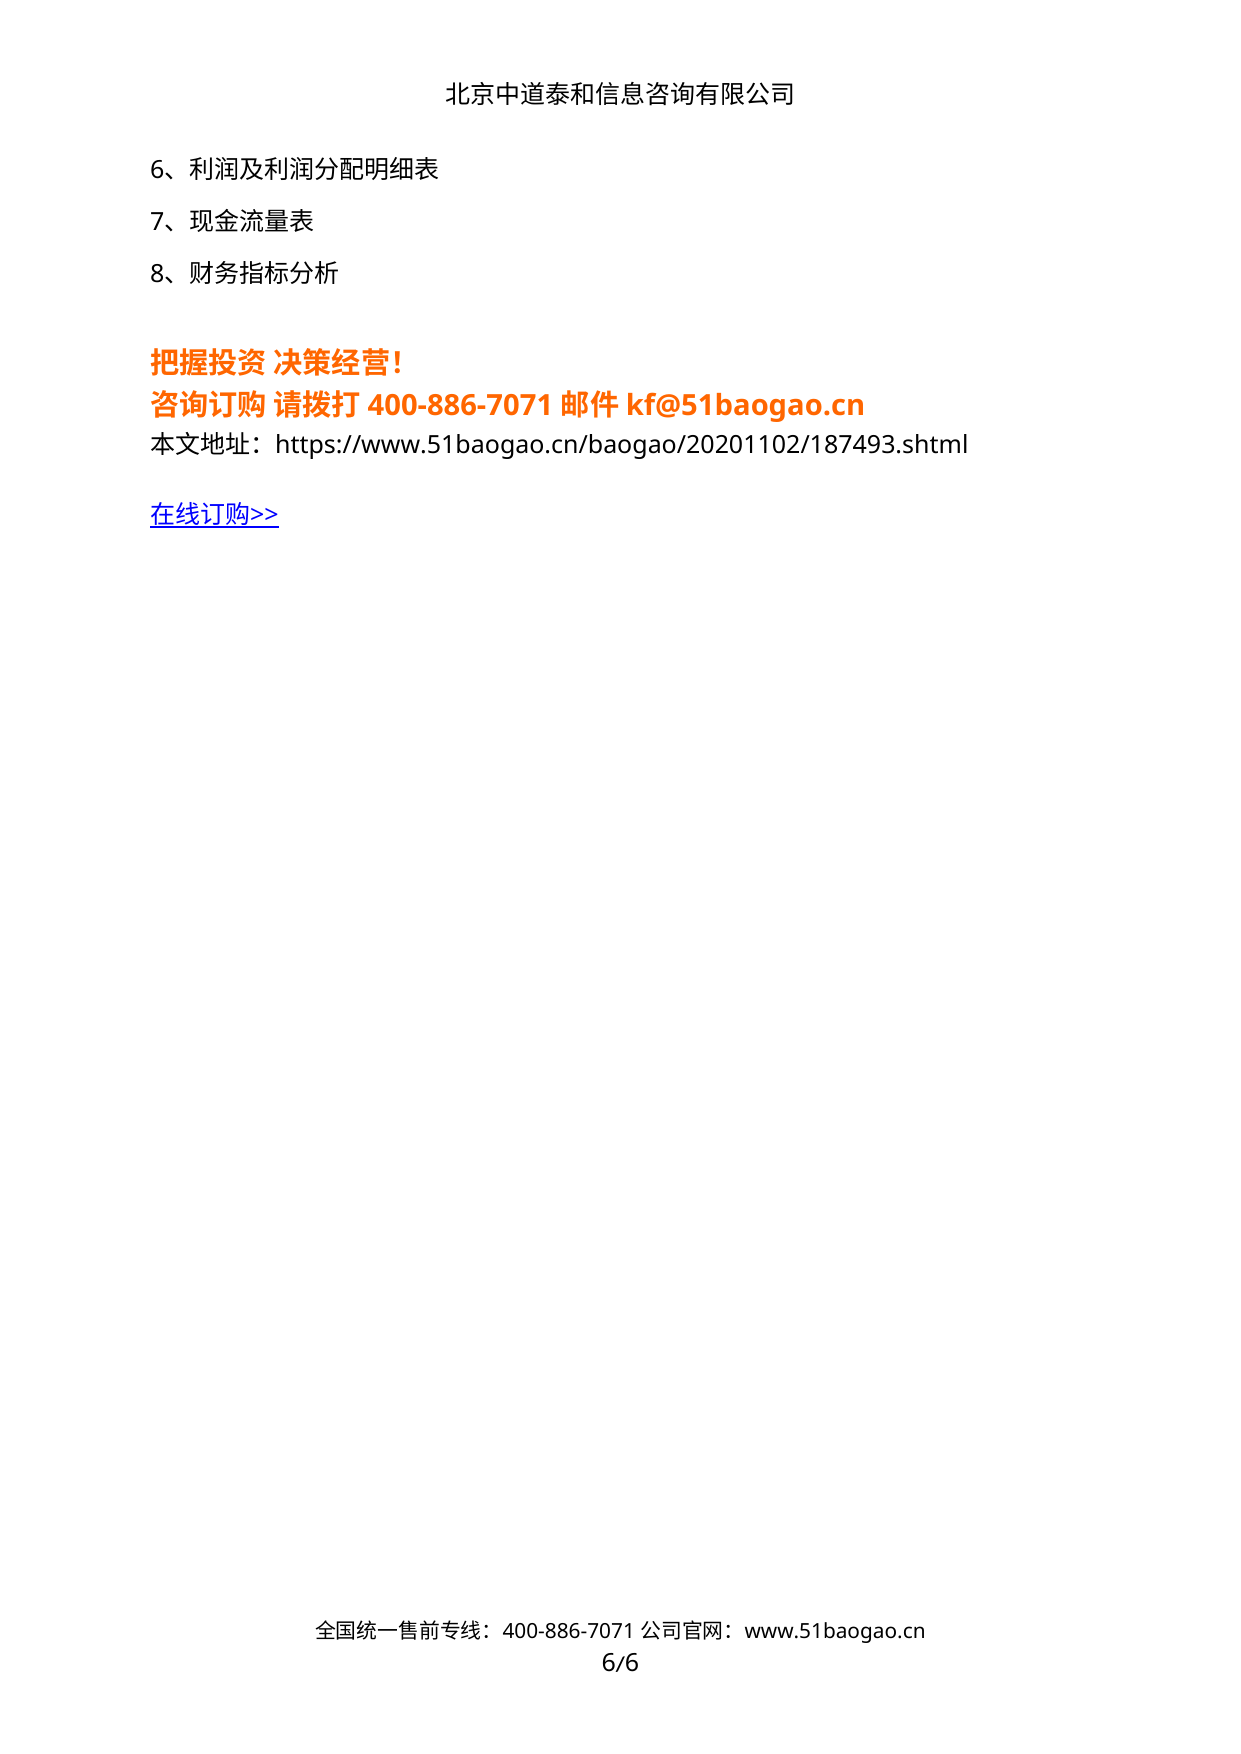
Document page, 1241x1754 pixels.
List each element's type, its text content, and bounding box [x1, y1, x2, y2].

text 8、财务指标分析 [150, 254, 1090, 290]
text 把握投资 决策经营！咨询订购 请拨打 400-886-7071 邮件 kf@51baogao.cn本文地址：https://www.51baogao.cn/baogao/20201102/187493.shtml [150, 306, 1090, 461]
text 6、利润及利润分配明细表 [150, 150, 1090, 186]
text 7、现金流量表 [150, 202, 1090, 238]
text 在线订购>> [150, 461, 1090, 531]
